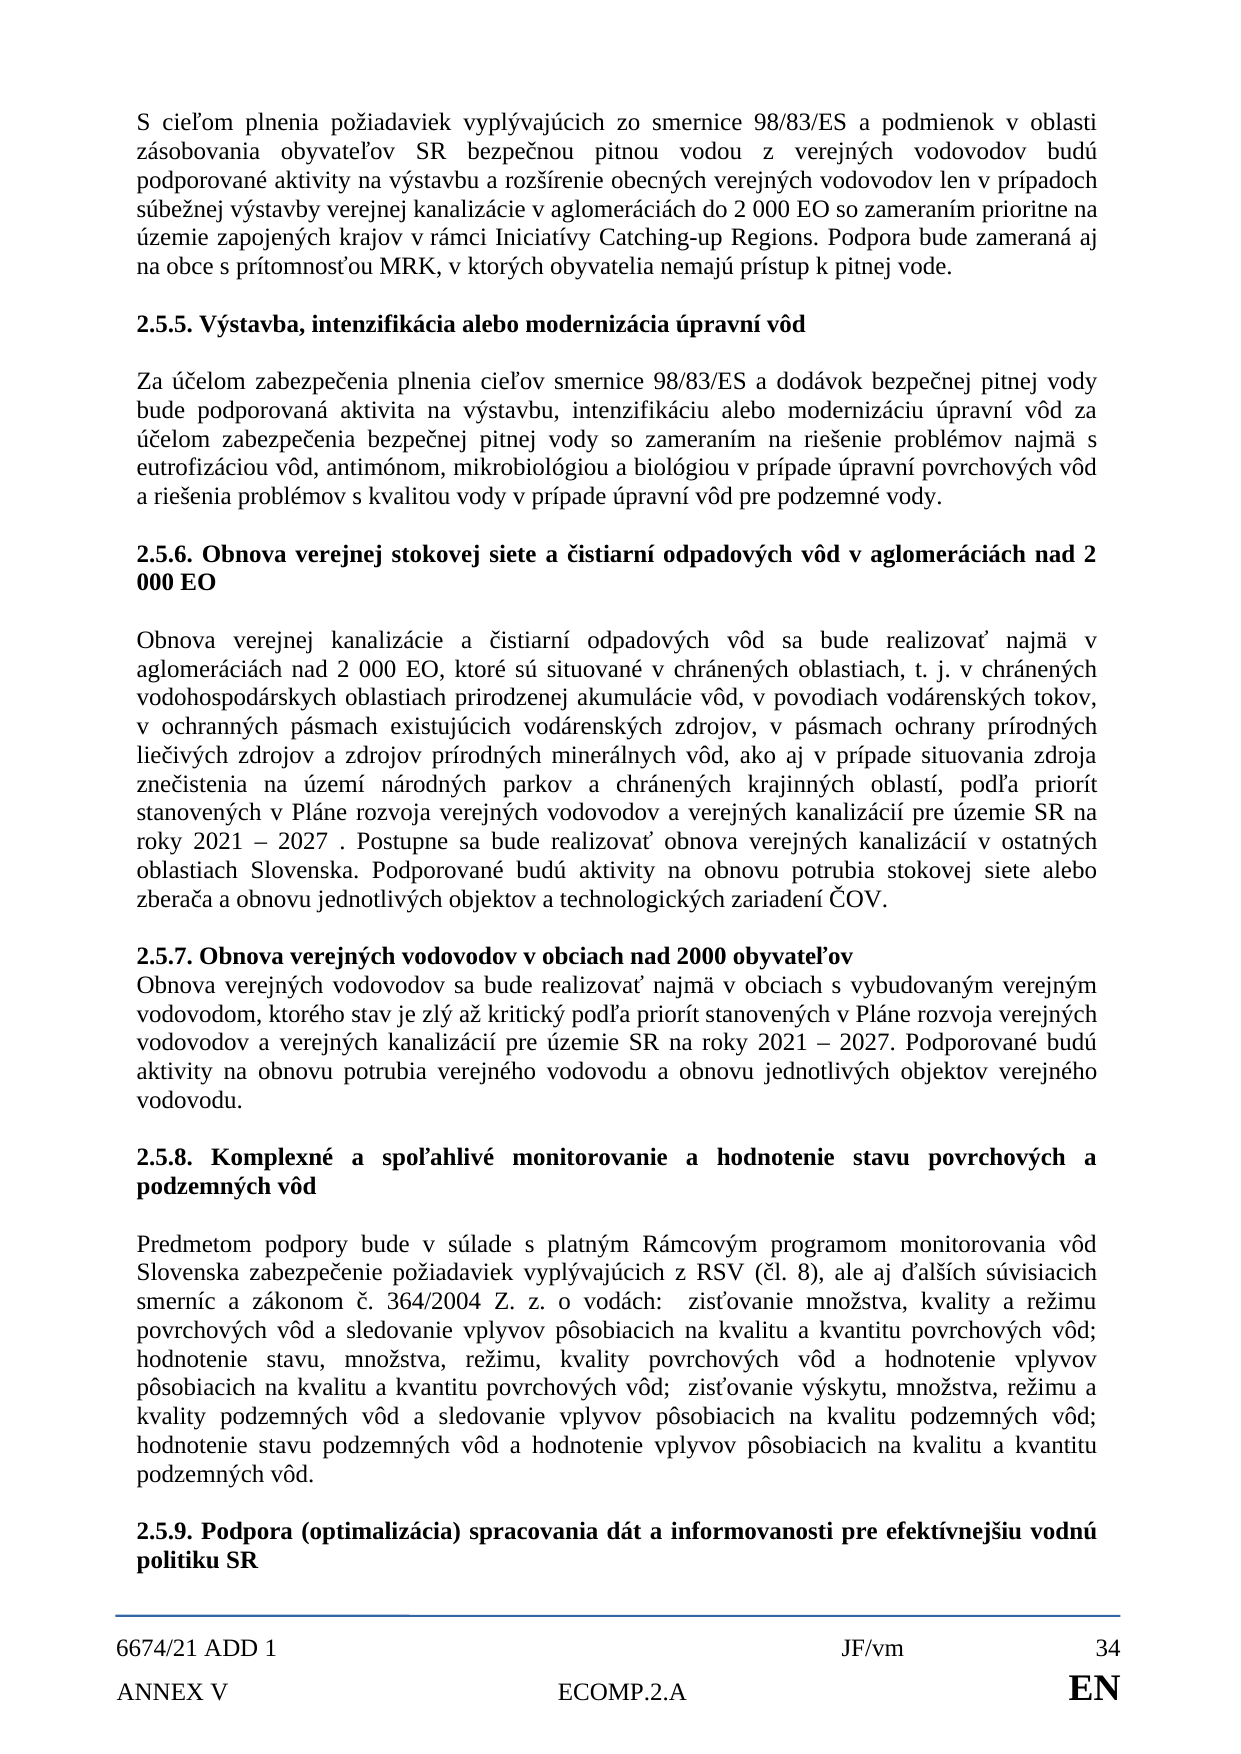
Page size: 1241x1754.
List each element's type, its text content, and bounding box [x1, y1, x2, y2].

text 2.5.6. Obnova verejnej stokovej siete a čistiarní odpadových vôd v aglomeráciách nad 2 000 EO [136, 539, 1098, 596]
text Za účelom zabezpečenia plnenia cieľov smernice 98/83/ES a dodávok bezpečnej pitnej vody bude podporovaná aktivita na výstavbu, intenzifikáciu alebo modernizáciu úpravní vôd za účelom zabezpečenia bezpečnej pitnej vody so zameraním na riešenie problémov najmä s eutrofizáciou vôd, antimónom, mikrobiológiou a biológiou v prípade úpravní povrchových vôd a riešenia problémov s kvalitou vody v prípade úpravní vôd pre podzemné vody. [136, 366, 1098, 510]
text 2.5.8. Komplexné a spoľahlivé monitorovanie a hodnotenie stavu povrchových a podzemných vôd [136, 1142, 1098, 1200]
text 2.5.5. Výstavba, intenzifikácia alebo modernizácia úpravní vôd [136, 309, 1098, 337]
text 2.5.9. Podpora (optimalizácia) spracovania dát a informovanosti pre efektívnejšiu vodnú politiku SR [136, 1516, 1098, 1574]
text Predmetom podpory bude v súlade s platným Rámcovým programom monitorovania vôd Slovenska zabezpečenie požiadaviek vyplývajúcich z RSV (čl. 8), ale aj ďalších súvisiacich smerníc a zákonom č. 364/2004 Z. z. o vodách: zisťovanie množstva, kvality a režimu povrchových vôd a sledovanie vplyvov pôsobiacich na kvalitu a kvantitu povrchových vôd; hodnotenie stavu, množstva, režimu, kvality povrchových vôd a hodnotenie vplyvov pôsobiacich na kvalitu a kvantitu povrchových vôd; zisťovanie výskytu, množstva, režimu a kvality podzemných vôd a sledovanie vplyvov pôsobiacich na kvalitu podzemných vôd; hodnotenie stavu podzemných vôd a hodnotenie vplyvov pôsobiacich na kvalitu a kvantitu podzemných vôd. [136, 1229, 1098, 1487]
text S cieľom plnenia požiadaviek vyplývajúcich zo smernice 98/83/ES a podmienok v oblasti zásobovania obyvateľov SR bezpečnou pitnou vodou z verejných vodovodov budú podporované aktivity na výstavbu a rozšírenie obecných verejných vodovodov len v prípadoch súbežnej výstavby verejnej kanalizácie v aglomeráciách do 2 000 EO so zameraním prioritne na územie zapojených krajov v rámci Iniciatívy Catching-up Regions. Podpora bude zameraná aj na obce s prítomnosťou MRK, v ktorých obyvatelia nemajú prístup k pitnej vode. [136, 107, 1098, 280]
text 2.5.7. Obnova verejných vodovodov v obciach nad 2000 obyvateľov [136, 941, 1098, 970]
text Obnova verejnej kanalizácie a čistiarní odpadových vôd sa bude realizovať najmä v aglomeráciách nad 2 000 EO, ktoré sú situované v chránených oblastiach, t. j. v chránených vodohospodárskych oblastiach prirodzenej akumulácie vôd, v povodiach vodárenských tokov, v ochranných pásmach existujúcich vodárenských zdrojov, v pásmach ochrany prírodných liečivých zdrojov a zdrojov prírodných minerálnych vôd, ako aj v prípade situovania zdroja znečistenia na území národných parkov a chránených krajinných oblastí, podľa priorít stanovených v Pláne rozvoja verejných vodovodov a verejných kanalizácií pre územie SR na roky 2021 – 2027 . Postupne sa bude realizovať obnova verejných kanalizácií v ostatných oblastiach Slovenska. Podporované budú aktivity na obnovu potrubia stokovej siete alebo zberača a obnovu jednotlivých objektov a technologických zariadení ČOV. [136, 625, 1098, 912]
text Obnova verejných vodovodov sa bude realizovať najmä v obciach s vybudovaným verejným vodovodom, ktorého stav je zlý až kritický podľa priorít stanovených v Pláne rozvoja verejných vodovodov a verejných kanalizácií pre územie SR na roky 2021 – 2027. Podporované budú aktivity na obnovu potrubia verejného vodovodu a obnovu jednotlivých objektov verejného vodovodu. [136, 970, 1098, 1114]
